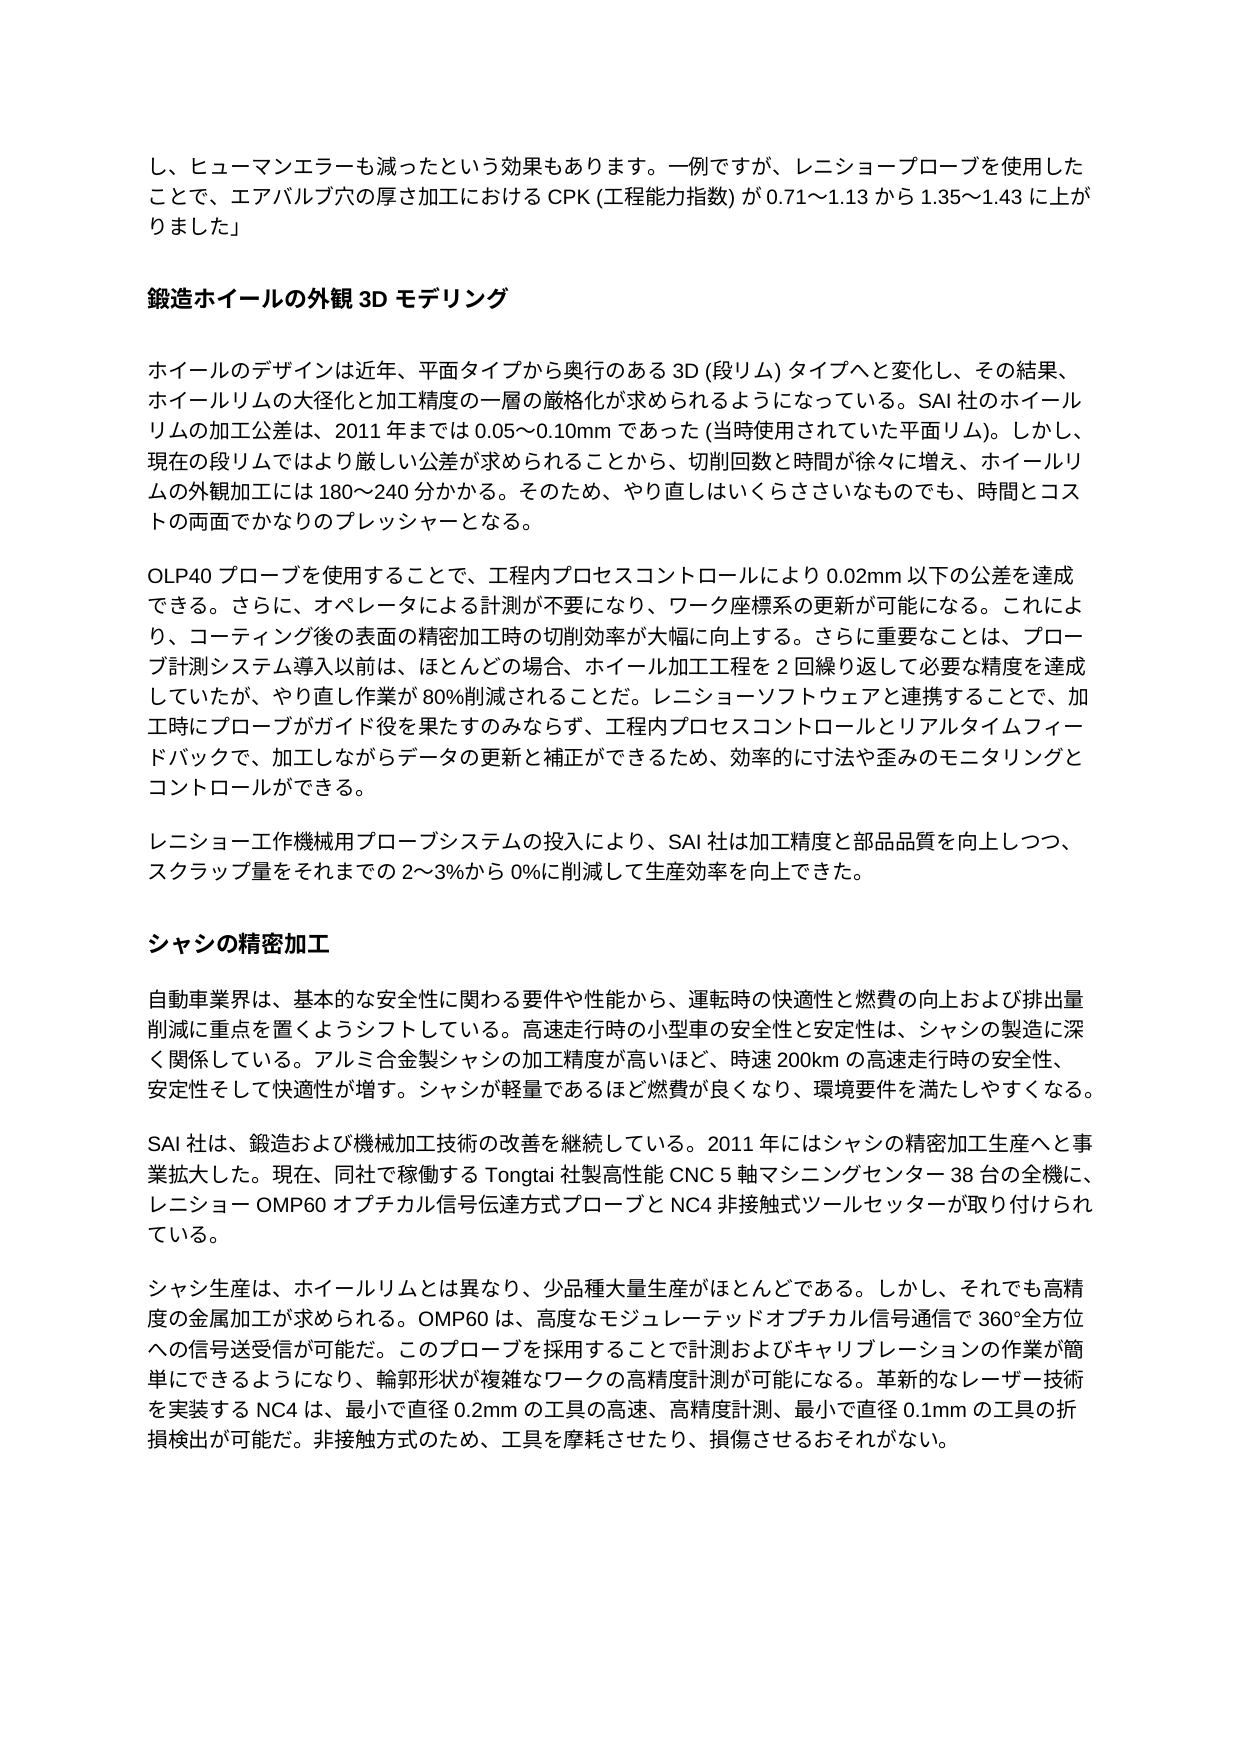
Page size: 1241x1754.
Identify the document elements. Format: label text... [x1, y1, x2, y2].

text OLP40 プローブを使用することで、工程内プロセスコントロールにより 0.02mm 以下の公差を達成できる。さらに、オペレータによる計測が不要になり、ワーク座標系の更新が可能になる。これにより、コーティング後の表面の精密加工時の切削効率が大幅に向上する。さらに重要なことは、プローブ計測システム導入以前は、ほとんどの場合、ホイール加工工程を 2 回繰り返して必要な精度を達成していたが、やり直し作業が 80%削減されることだ。レニショーソフトウェアと連携することで、加工時にプローブがガイド役を果たすのみならず、工程内プロセスコントロールとリアルタイムフィードバックで、加工しながらデータの更新と補正ができるため、効率的に寸法や歪みのモニタリングとコントロールができる。 [147, 559, 1093, 801]
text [147, 150, 1093, 241]
text 自動車業界は、基本的な安全性に関わる要件や性能から、運転時の快適性と燃費の向上および排出量削減に重点を置くようシフトしている。高速走行時の小型車の安全性と安定性は、シャシの製造に深く関係している。アルミ合金製シャシの加工精度が高いほど、時速 200km の高速走行時の安全性、安定性そして快適性が増す。シャシが軽量であるほど燃費が良くなり、環境要件を満たしやすくなる。 [147, 983, 1093, 1104]
text シャシの精密加工 [147, 926, 1093, 959]
text シャシ生産は、ホイールリムとは異なり、少品種大量生産がほとんどである。しかし、それでも高精度の金属加工が求められる。OMP60 は、高度なモジュレーテッドオプチカル信号通信で 360°全方位への信号送受信が可能だ。このプローブを採用することで計測およびキャリブレーションの作業が簡単にできるようになり、輪郭形状が複雑なワークの高精度計測が可能になる。革新的なレーザー技術を実装する NC4 は、最小で直径 0.2mm の工具の高速、高精度計測、最小で直径 0.1mm の工具の折損検出が可能だ。非接触方式のため、工具を摩耗させたり、損傷させるおそれがない。 [147, 1272, 1093, 1454]
text レニショー工作機械用プローブシステムの投入により、SAI 社は加工精度と部品品質を向上しつつ、スクラップ量をそれまでの 2～3%から 0%に削減して生産効率を向上できた。 [147, 825, 1093, 886]
text SAI 社は、鍛造および機械加工技術の改善を継続している。2011 年にはシャシの精密加工生産へと事業拡大した。現在、同社で稼働する Tongtai 社製高性能 CNC 5 軸マシニングセンター 38 台の全機に、レニショー OMP60 オプチカル信号伝達方式プローブと NC4 非接触式ツールセッターが取り付けられている。 [147, 1128, 1093, 1248]
text 鍛造ホイールの外観 3D モデリング [147, 281, 1093, 314]
text ホイールのデザインは近年、平面タイプから奥行のある 3D (段リム) タイプへと変化し、その結果、ホイールリムの大径化と加工精度の一層の厳格化が求められるようになっている。SAI 社のホイールリムの加工公差は、2011 年までは 0.05～0.10mm であった (当時使用されていた平面リム)。しかし、現在の段リムではより厳しい公差が求められることから、切削回数と時間が徐々に増え、ホイールリムの外観加工には 180～240 分かかる。そのため、やり直しはいくらささいなものでも、時間とコストの両面でかなりのプレッシャーとなる。 [147, 354, 1093, 536]
